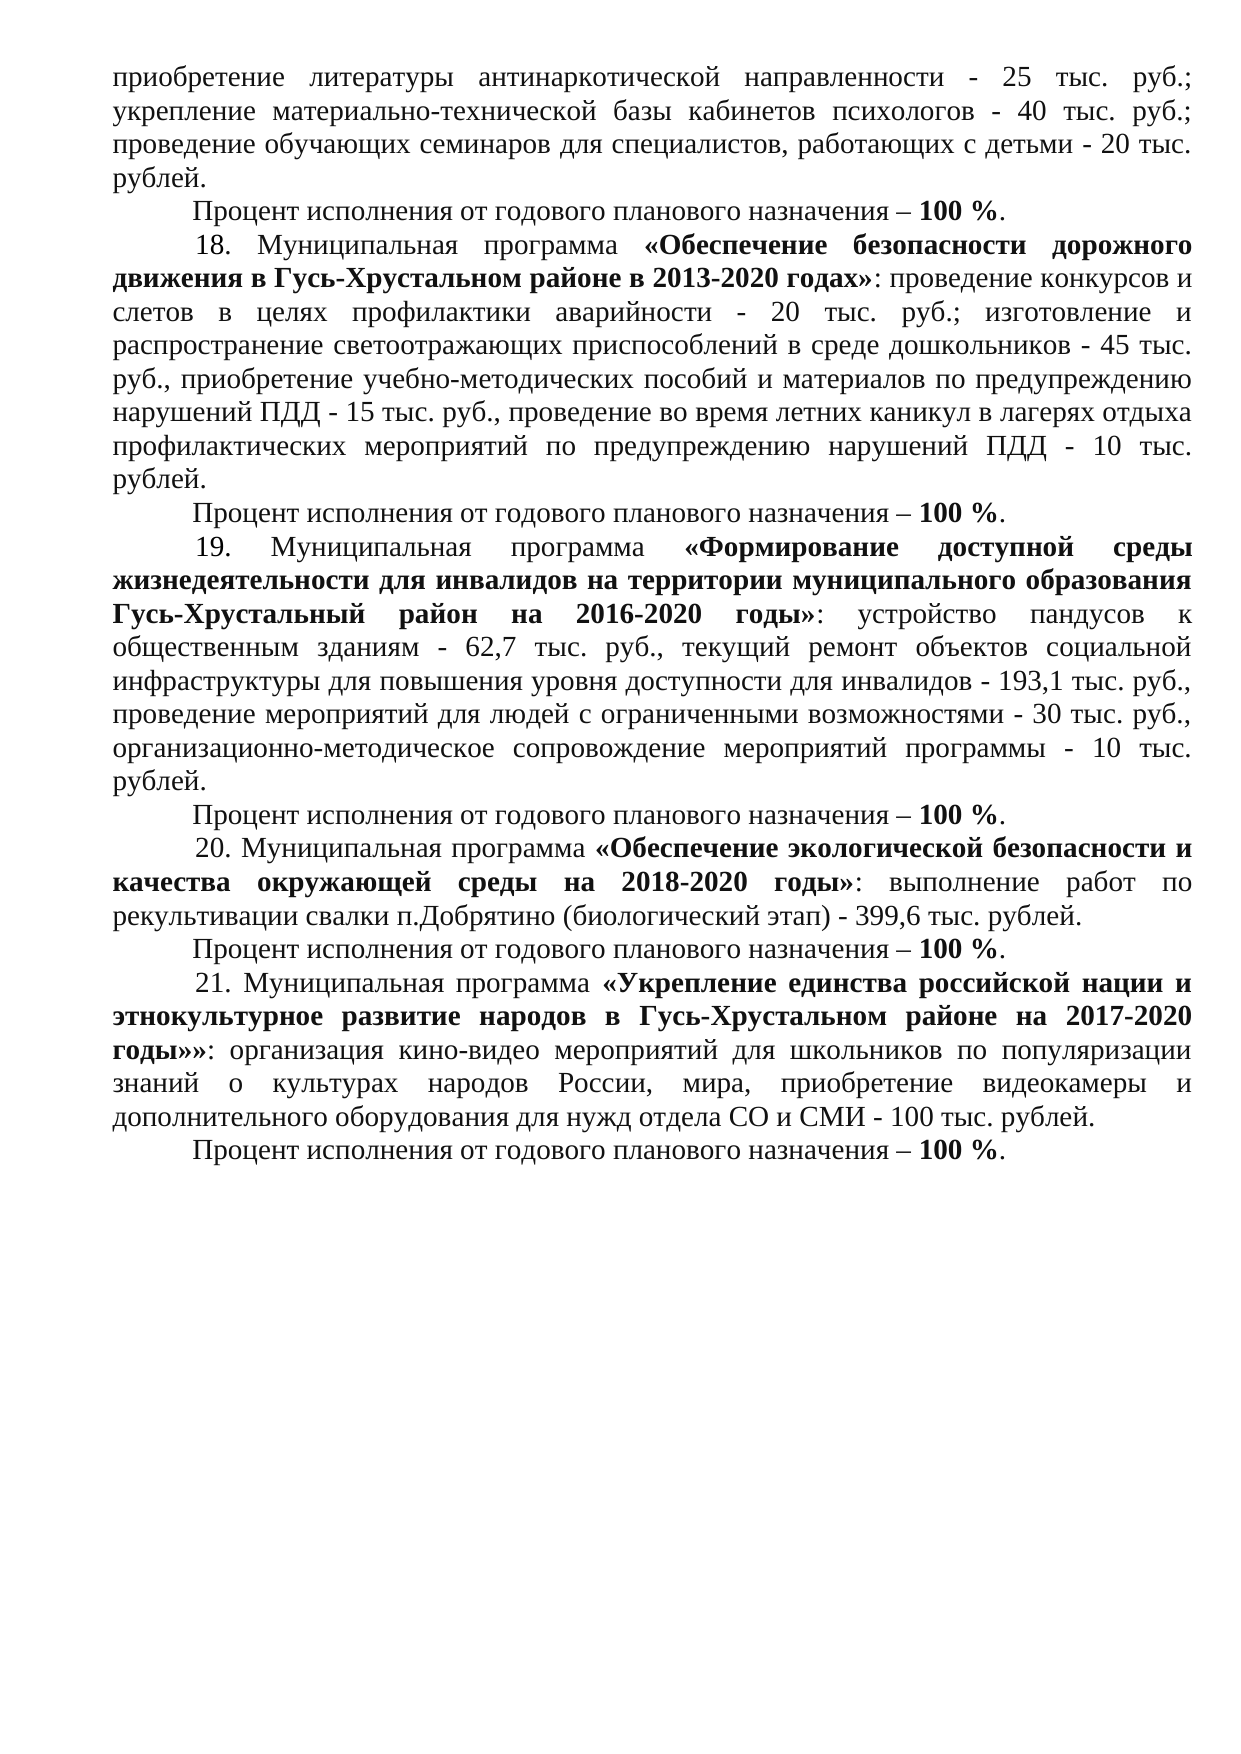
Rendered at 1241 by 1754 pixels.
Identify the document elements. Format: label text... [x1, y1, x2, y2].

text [112, 59, 1193, 193]
text Процент исполнения от годового планового назначения – 100 %. [148, 495, 1193, 529]
text 19. Муниципальная программа «Формирование доступной среды жизнедеятельности для инвалидов на территории муниципального образования Гусь-Хрустальный район на 2016-2020 годы»: устройство пандусов к общественным зданиям - 62,7 тыс. руб., текущий ремонт объектов социальной инфраструктуры для повышения уровня доступности для инвалидов - 193,1 тыс. руб., проведение мероприятий для людей с ограниченными возможностями - 30 тыс. руб., организационно-методическое сопровождение мероприятий программы - 10 тыс. рублей. [112, 529, 1193, 797]
text Процент исполнения от годового планового назначения – 100 %. [148, 797, 1193, 831]
text 18. Муниципальная программа «Обеспечение безопасности дорожного движения в Гусь-Хрустальном районе в 2013-2020 годах»: проведение конкурсов и слетов в целях профилактики аварийности - 20 тыс. руб.; изготовление и распространение светоотражающих приспособлений в среде дошкольников - 45 тыс. руб., приобретение учебно-методических пособий и материалов по предупреждению нарушений ПДД - 15 тыс. руб., проведение во время летних каникул в лагерях отдыха профилактических мероприятий по предупреждению нарушений ПДД - 10 тыс. рублей. [112, 227, 1193, 495]
text 20. Муниципальная программа «Обеспечение экологической безопасности и качества окружающей среды на 2018-2020 годы»: выполнение работ по рекультивации свалки п.Добрятино (биологический этап) - 399,6 тыс. рублей. [112, 831, 1193, 931]
text Процент исполнения от годового планового назначения – 100 %. [148, 193, 1193, 227]
text 21. Муниципальная программа «Укрепление единства российской нации и этнокультурное развитие народов в Гусь-Хрустальном районе на 2017-2020 годы»»: организация кино-видео мероприятий для школьников по популяризации знаний о культурах народов России, мира, приобретение видеокамеры и дополнительного оборудования для нужд отдела СО и СМИ - 100 тыс. рублей. [112, 965, 1193, 1132]
text Процент исполнения от годового планового назначения – 100 %. [148, 931, 1193, 965]
text Процент исполнения от годового планового назначения – 100 %. [148, 1132, 1193, 1166]
